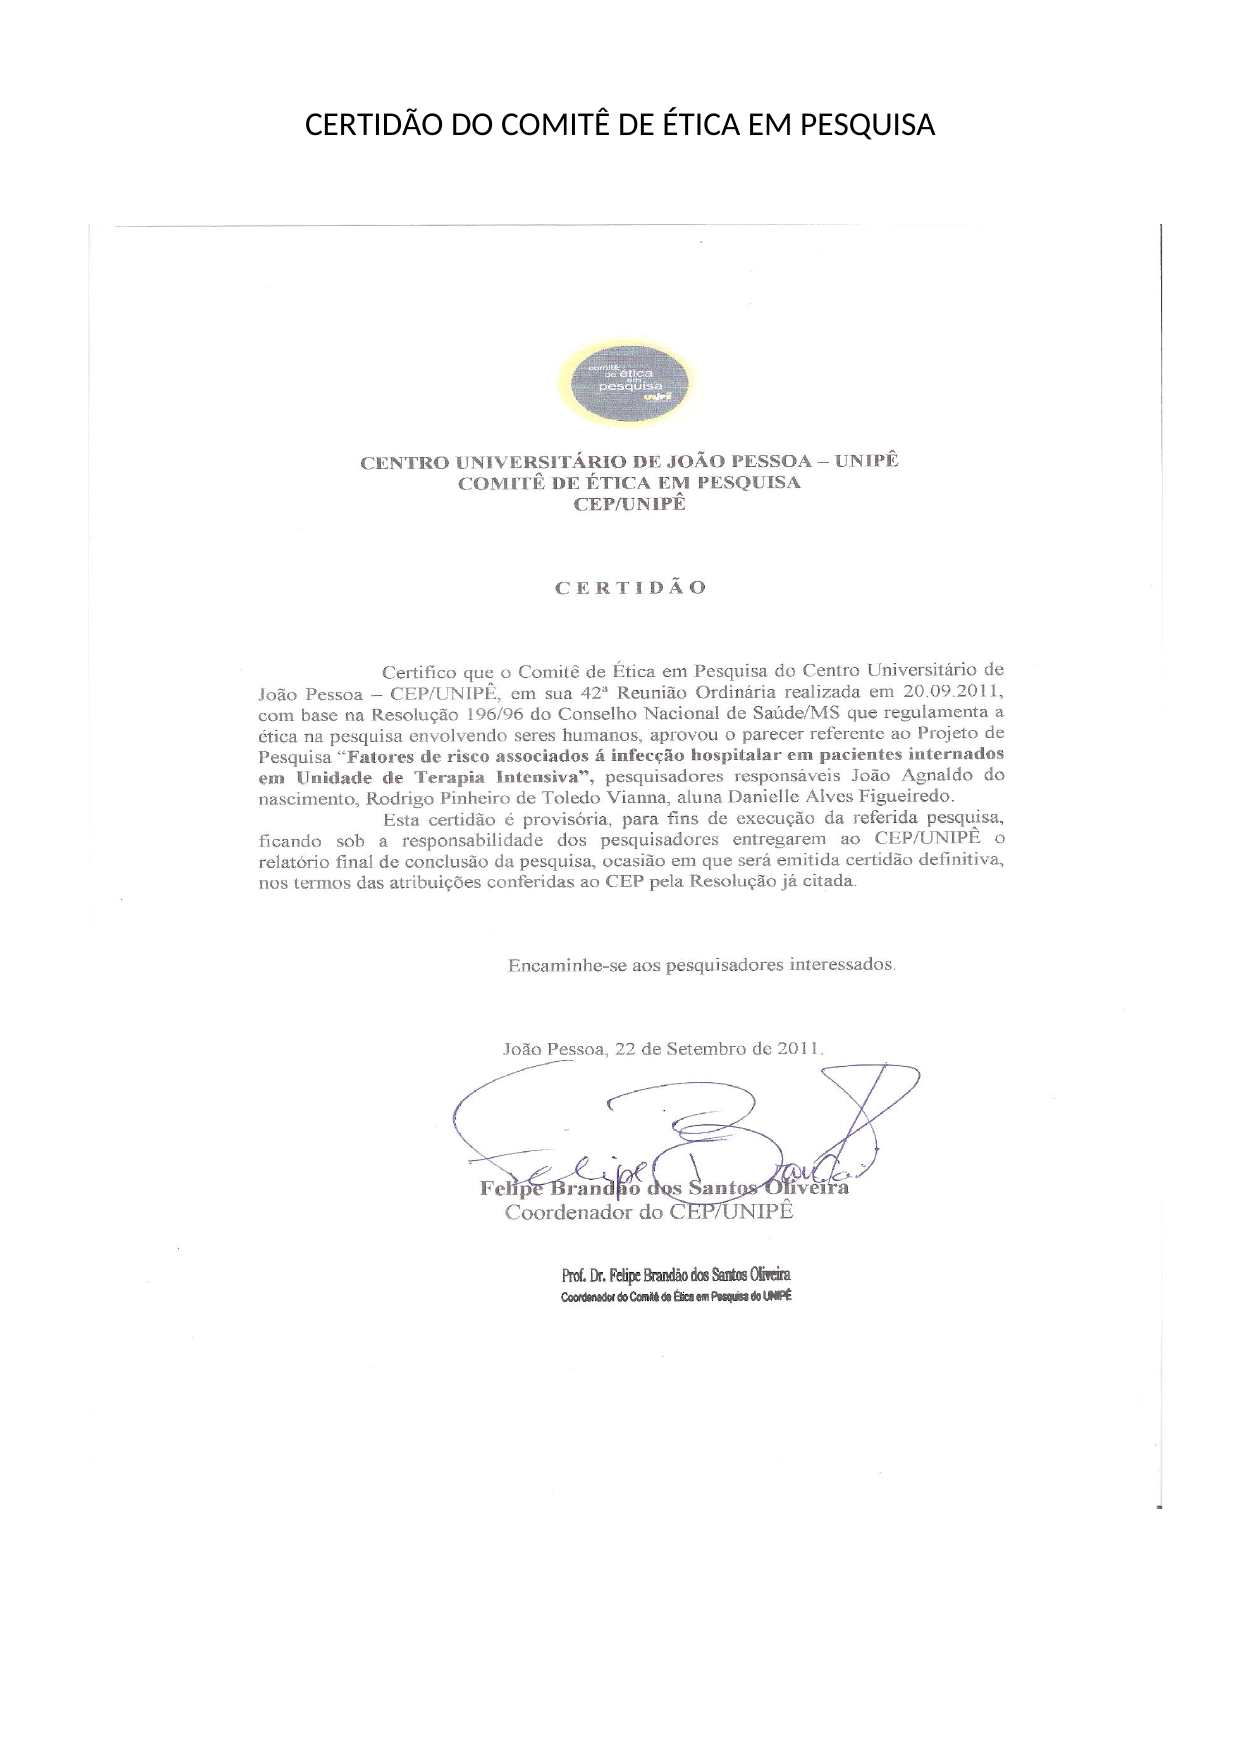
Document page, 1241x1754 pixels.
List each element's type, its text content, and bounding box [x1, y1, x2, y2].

picture [88, 224, 1163, 1509]
text CERTIDÃO DO COMITÊ DE ÉTICA EM PESQUISA [89, 103, 1152, 144]
